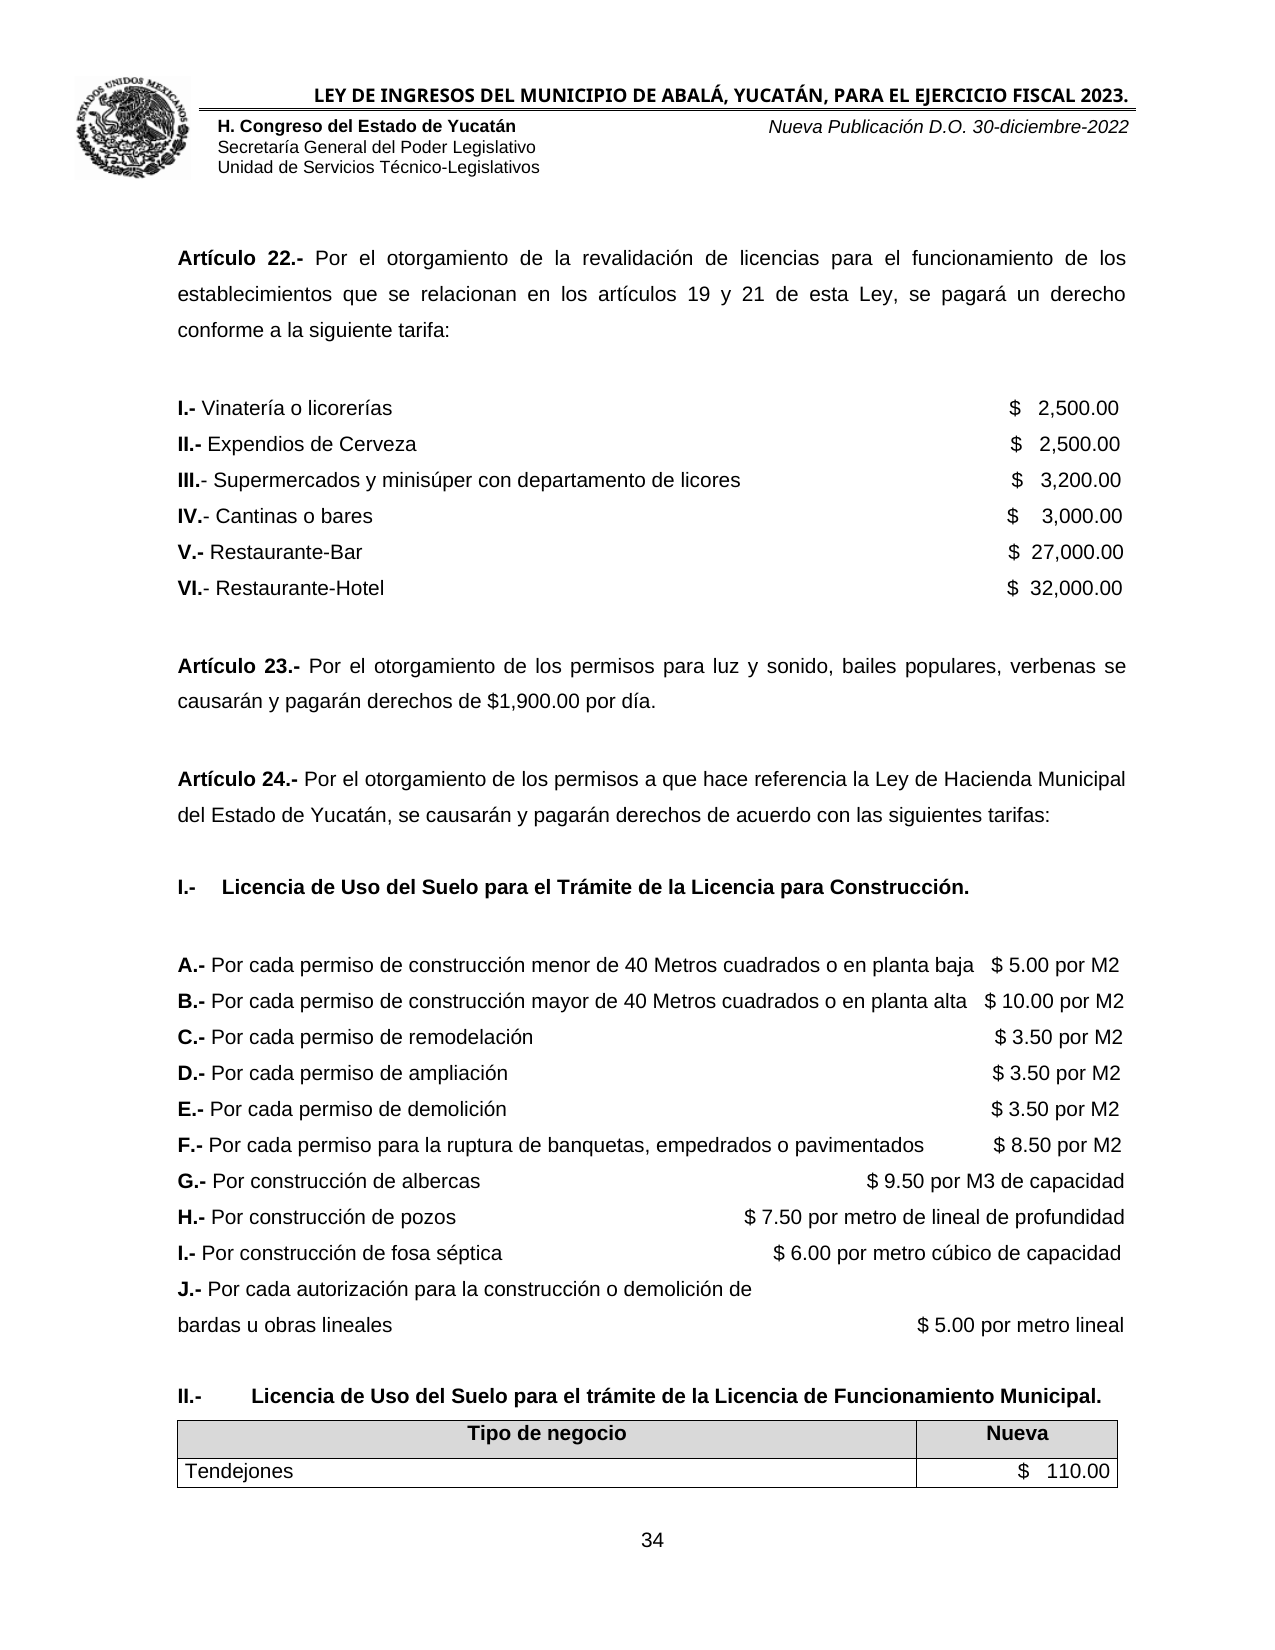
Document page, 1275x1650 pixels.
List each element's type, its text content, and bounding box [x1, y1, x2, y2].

text B.- Por cada permiso de construcción mayor de 40 Metros cuadrados o en planta alta $ 10.00 por M2 [177, 989, 1127, 1013]
text Artículo 23.- Por el otorgamiento de los permisos para luz y sonido, bailes populares, verbenas se causarán y pagarán derechos de $1,900.00 por día. [177, 653, 1127, 713]
text II.- Expendios de Cerveza $ 2,500.00 [177, 432, 1127, 456]
text VI.- Restaurante-Hotel $ 32,000.00 [177, 576, 1127, 599]
text F.- Por cada permiso para la ruptura de banquetas, empedrados o pavimentados $ 8.50 por M2 [177, 1133, 1127, 1157]
text J.- Por cada autorización para la construcción o demolición de [177, 1276, 1127, 1300]
table_cell Tendejones [178, 1459, 916, 1487]
text H.- Por construcción de pozos $ 7.50 por metro de lineal de profundidad [177, 1204, 1127, 1228]
text D.- Por cada permiso de ampliación $ 3.50 por M2 [177, 1061, 1127, 1085]
text V.- Restaurante-Bar $ 27,000.00 [177, 539, 1127, 563]
table_cell $ 110.00 [917, 1459, 1117, 1487]
text C.- Por cada permiso de remodelación $ 3.50 por M2 [177, 1025, 1127, 1049]
text III.- Supermercados y minisúper con departamento de licores $ 3,200.00 [177, 468, 1127, 492]
text A.- Por cada permiso de construcción menor de 40 Metros cuadrados o en planta baja $ 5.00 por M2 [177, 953, 1127, 977]
text Artículo 22.- Por el otorgamiento de la revalidación de licencias para el funcionamiento de los establecimientos que se relacionan en los artículos 19 y 21 de esta Ley, se pagará un derecho conforme a la siguiente tarifa: [177, 246, 1127, 342]
text E.- Por cada permiso de demolición $ 3.50 por M2 [177, 1097, 1127, 1121]
text Artículo 24.- Por el otorgamiento de los permisos a que hace referencia la Ley de Hacienda Municipal del Estado de Yucatán, se causarán y pagarán derechos de acuerdo con las siguientes tarifas: [177, 767, 1127, 827]
text bardas u obras lineales $ 5.00 por metro lineal [177, 1312, 1127, 1336]
text IV.- Cantinas o bares $ 3,000.00 [177, 504, 1127, 528]
list Licencia de Uso del Suelo para el trámite de la Licencia de Funcionamiento Municipal. [177, 1384, 1127, 1408]
table_header Tipo de negocio [178, 1421, 916, 1458]
text G.- Por construcción de albercas $ 9.50 por M3 de capacidad [177, 1169, 1127, 1193]
text I.- Por construcción de fosa séptica $ 6.00 por metro cúbico de capacidad [177, 1241, 1127, 1264]
table_header Nueva [917, 1421, 1117, 1458]
text I.- Vinatería o licorerías $ 2,500.00 [177, 396, 1127, 420]
list Licencia de Uso del Suelo para el Trámite de la Licencia para Construcción. [177, 875, 1127, 899]
